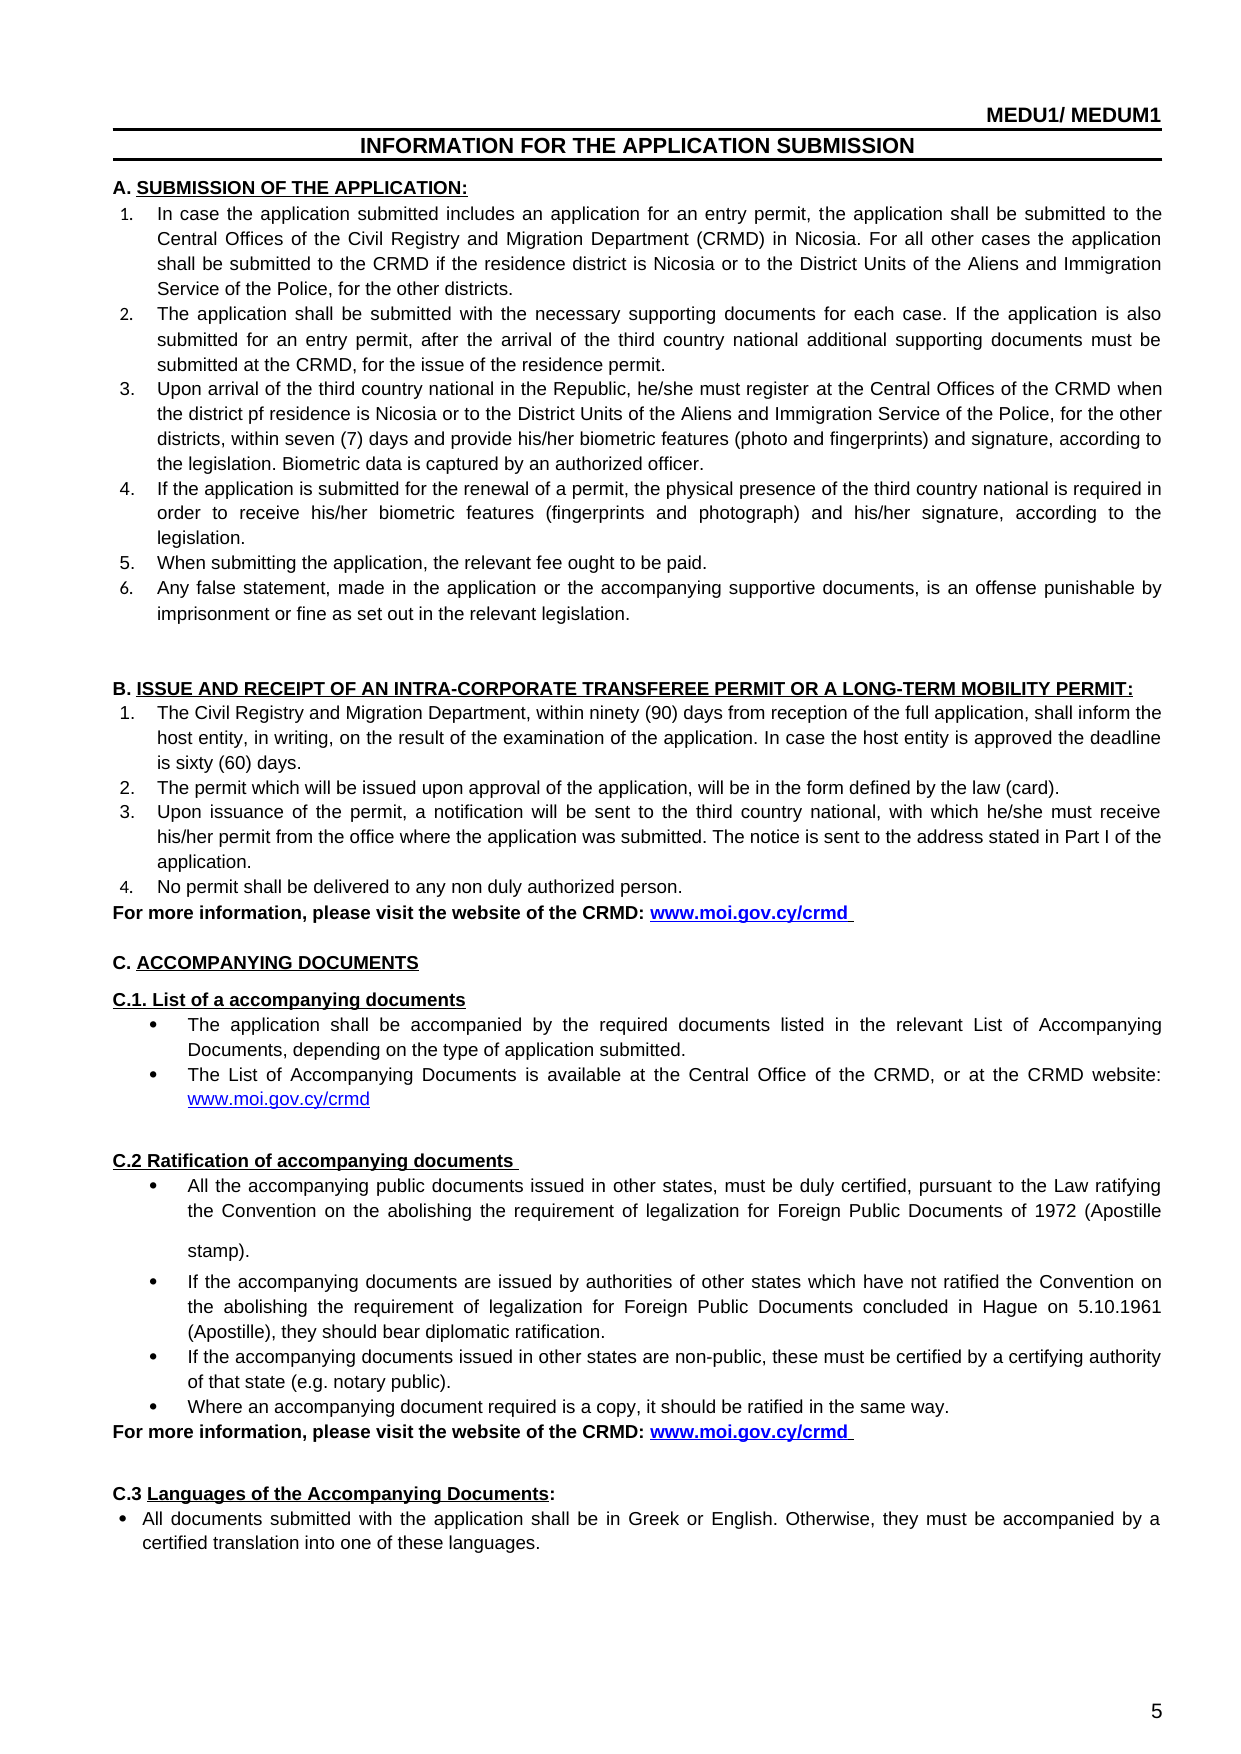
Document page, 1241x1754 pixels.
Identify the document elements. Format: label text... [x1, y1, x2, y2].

text B. ISSUE AND RECEIPT OF AΝ INTRA-CORPORATE TRANSFEREE PERMIT OR A LONG-TERM MOBILITY PERMIT: [112, 677, 1162, 699]
list If the application is submitted for the renewal of a permit, the physical presence of the third country national is required in order to receive his/her biometric features (fingerprints and photograph) and his/her signature, according to the legislation. [119, 477, 1162, 548]
list When submitting the application, the relevant fee ought to be paid. [119, 552, 1162, 573]
list Upon issuance of the permit, a notification will be sent to the third country national, with which he/she must receive his/her permit from the office where the application was submitted. The notice is sent to the address stated in Part I of the application. [119, 801, 1162, 872]
text C.2 Ratification of accompanying documents [112, 1150, 1162, 1172]
list The permit which will be issued upon approval of the application, will be in the form defined by the law (card). [119, 776, 1162, 798]
list The Civil Registry and Migration Department, within ninety (90) days from reception of the full application, shall inform the host entity, in writing, on the result of the examination of the application. In case the host entity is approved the deadline is sixty (60) days. [119, 702, 1162, 773]
text Α. SUBMISSION OF THE APPLICATION: [112, 177, 1162, 199]
text INFORMATION FOR THE APPLICATION SUBMISSION [112, 129, 1162, 161]
text C.1. List of a accompanying documents [112, 989, 1162, 1010]
text C. ACCOMPANYING DOCUMENTS [112, 952, 1162, 973]
list The application shall be accompanied by the required documents listed in the relevant List of Accompanying Documents, depending on the type of application submitted. [150, 1014, 1162, 1060]
list All the accompanying public documents issued in other states, must be duly certified, pursuant to the Law ratifying the Convention on the abolishing the requirement of legalization for Foreign Public Documents of 1972 (Apostille stamp). [150, 1175, 1162, 1266]
text C.3 Languages of the Accompanying Documents: [112, 1482, 1162, 1504]
list Any false statement, made in the application or the accompanying supportive documents, is an offense punishable by imprisonment or fine as set out in the relevant legislation. [119, 577, 1162, 624]
list If the accompanying documents are issued by authorities of other states which have not ratified the Convention on the abolishing the requirement of legalization for Foreign Public Documents concluded in Hague on 5.10.1961 (Apostille), they should bear diplomatic ratification. [150, 1271, 1162, 1343]
list The List of Accompanying Documents is available at the Central Office of the CRMD, or at the CRMD website: www.moi.gov.cy/crmd [150, 1063, 1162, 1110]
list Upon arrival of the third country national in the Republic, he/she must register at the Central Offices of the CRMD when the district pf residence is Nicosia or to the District Units of the Aliens and Immigration Service of the Police, for the other districts, within seven (7) days and provide his/her biometric features (photo and fingerprints) and signature, according to the legislation. Biometric data is captured by an authorized officer. [119, 378, 1162, 474]
list In case the application submitted includes an application for an entry permit, the application shall be submitted to the Central Offices of the Civil Registry and Migration Department (CRMD) in Nicosia. For all other cases the application shall be submitted to the CRMD if the residence district is Nicosia or to the District Units of the Aliens and Immigration Service of the Police, for the other districts. [119, 202, 1162, 299]
list No permit shall be delivered to any non duly authorized person. [119, 876, 1162, 898]
list The application shall be submitted with the necessary supporting documents for each case. If the application is also submitted for an entry permit, after the arrival of the third country national additional supporting documents must be submitted at the CRMD, for the issue of the residence permit. [119, 302, 1162, 375]
list If the accompanying documents issued in other states are non-public, these must be certified by a certifying authority of that state (e.g. notary public). [150, 1346, 1162, 1392]
list Where an accompanying document required is a copy, it should be ratified in the same way. [150, 1396, 1162, 1417]
list All documents submitted with the application shall be in Greek or English. Otherwise, they must be accompanied by a certified translation into one of these languages​​. [119, 1507, 1162, 1554]
text For more information, please visit the website of the CRMD: www.moi.gov.cy/crmd [112, 1420, 1162, 1442]
text For more information, please visit the website of the CRMD: www.moi.gov.cy/crmd [112, 902, 1162, 923]
